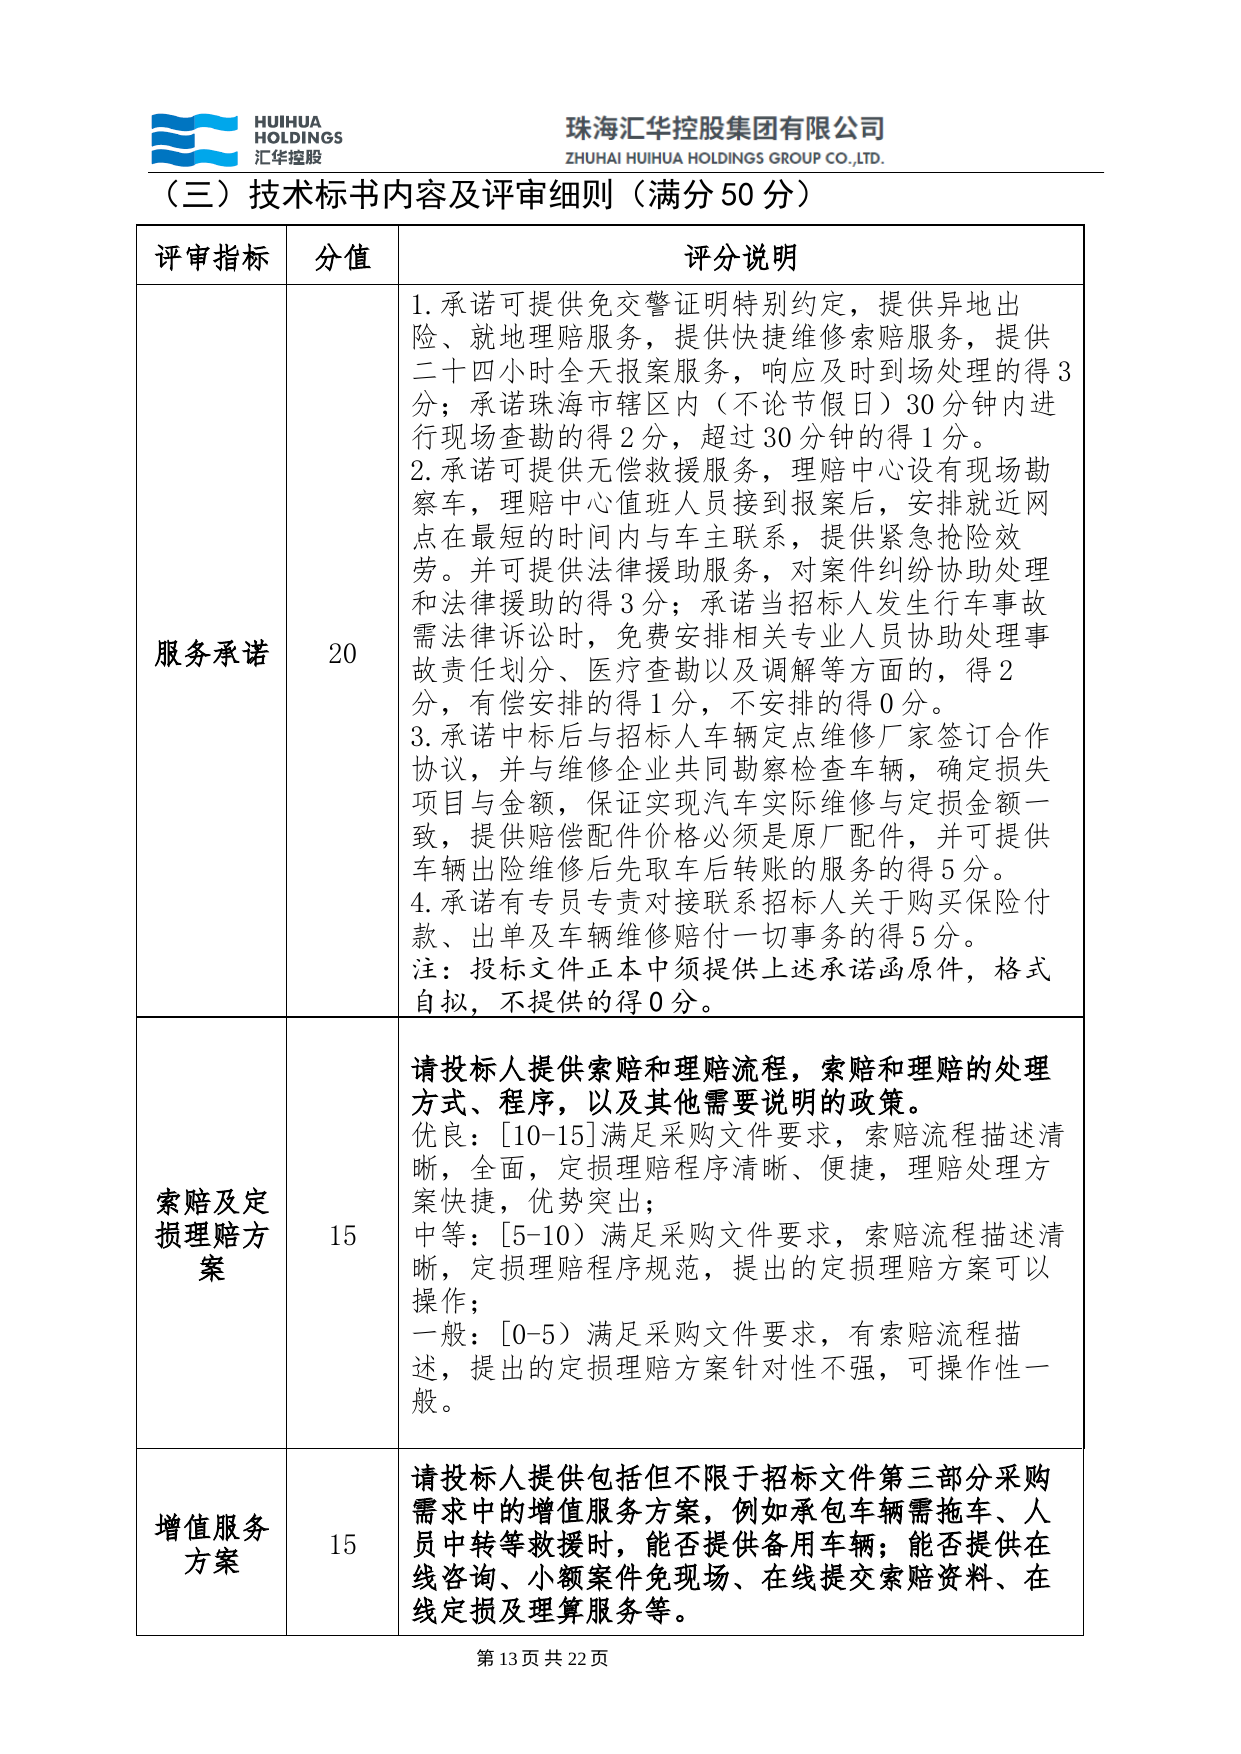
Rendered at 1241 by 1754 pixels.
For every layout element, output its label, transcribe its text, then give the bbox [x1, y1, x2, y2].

picture [560, 110, 889, 170]
table_header 评审指标 [137, 226, 286, 284]
text （三）技术标书内容及评审细则（满分50分） [148, 173, 1104, 211]
table_cell 20 [287, 285, 398, 1016]
table_cell 服务承诺 [137, 285, 286, 1016]
picture [147, 110, 345, 170]
table_cell 15 [287, 1449, 398, 1635]
table_cell 1.承诺可提供免交警证明特别约定，提供异地出险、就地理赔服务，提供快捷维修索赔服务，提供二十四小时全天报案服务，响应及时到场处理的得3分；承诺珠海市辖区内（不论节假日）30分钟内进行现场查勘的得2分，超过30分钟的得1分。 2.承诺可提供无偿救援服务，理赔中心设有现场勘察车，理赔中心值班人员接到报案后，安排就近网点在最短的时间内与车主联系，提供紧急抢险效劳。并可提供法律援助服务，对案件纠纷协助处理和法律援助的得3分；承诺当招标人发生行车事故需法律诉讼时，免费安排相关专业人员协助处理事故责任划分、医疗查勘以及调解等方面的，得2分，有偿安排的得1分，不安排的得0分。 3.承诺中标后与招标人车辆定点维修厂家签订合作协议，并与维修企业共同勘察检查车辆，确定损失项目与金额，保证实现汽车实际维修与定损金额一致，提供赔偿配件价格必须是原厂配件，并可提供车辆出险维修后先取车后转账的服务的得5分。 4.承诺有专员专责对接联系招标人关于购买保险付款、出单及车辆维修赔付一切事务的得5分。 注：投标文件正本中须提供上述承诺函原件，格式自拟，不提供的得0分。 [399, 285, 1083, 1016]
table_cell 15 [287, 1018, 398, 1448]
table_cell 请投标人提供索赔和理赔流程，索赔和理赔的处理方式、程序，以及其他需要说明的政策。 优良：[10-15]满足采购文件要求，索赔流程描述清晰，全面，定损理赔程序清晰、便捷，理赔处理方案快捷，优势突出； 中等：[5-10）满足采购文件要求，索赔流程描述清晰，定损理赔程序规范，提出的定损理赔方案可以操作； 一般：[0-5）满足采购文件要求，有索赔流程描述，提出的定损理赔方案针对性不强，可操作性一般。 [399, 1018, 1083, 1448]
table_cell 增值服务方案 [137, 1449, 286, 1635]
table_header 分值 [287, 226, 398, 284]
table_cell 索赔及定损理赔方案 [137, 1018, 286, 1448]
table_header 评分说明 [399, 226, 1083, 284]
